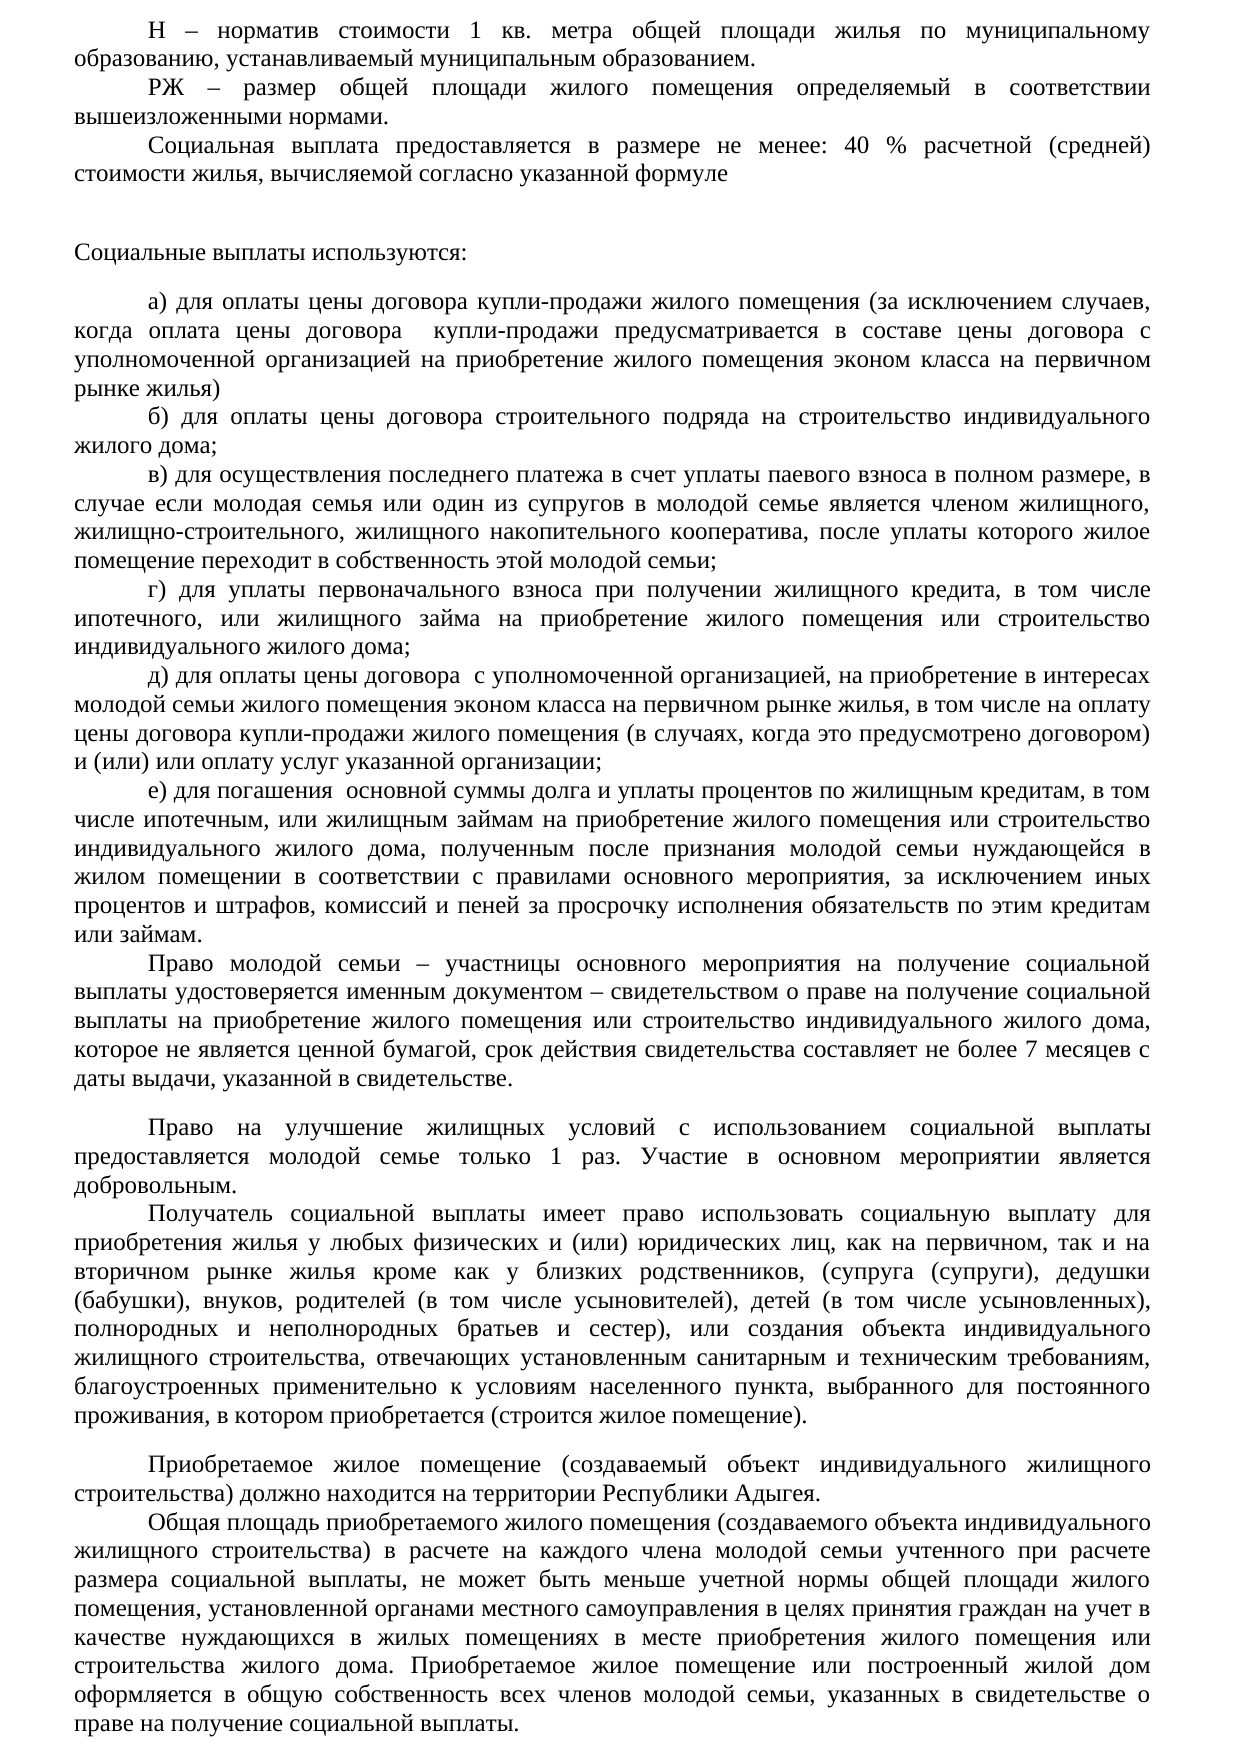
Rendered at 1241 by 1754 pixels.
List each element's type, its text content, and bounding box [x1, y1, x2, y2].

text Право молодой семьи – участницы основного мероприятия на получение социальной выплаты удостоверяется именным документом – свидетельством о праве на получение социальной выплаты на приобретение жилого помещения или строительство индивидуального жилого дома, которое не является ценной бумагой, срок действия свидетельства составляет не более 7 месяцев с даты выдачи, указанной в свидетельстве. [74, 948, 1152, 1091]
text Социальная выплата предоставляется в размере не менее: 40 % расчетной (средней) стоимости жилья, вычисляемой согласно указанной формуле [74, 130, 1152, 187]
text Приобретаемое жилое помещение (создаваемый объект индивидуального жилищного строительства) должно находится на территории Республики Адыгея. [74, 1449, 1152, 1507]
text Получатель социальной выплаты имеет право использовать социальную выплату для приобретения жилья у любых физических и (или) юридических лиц, как на первичном, так и на вторичном рынке жилья кроме как у близких родственников, (супруга (супруги), дедушки (бабушки), внуков, родителей (в том числе усыновителей), детей (в том числе усыновленных), полнородных и неполнородных братьев и сестер), или создания объекта индивидуального жилищного строительства, отвечающих установленным санитарным и техническим требованиям, благоустроенных применительно к условиям населенного пункта, выбранного для постоянного проживания, в котором приобретается (строится жилое помещение). [74, 1198, 1152, 1428]
text а) для оплаты цены договора купли-продажи жилого помещения (за исключением случаев, когда оплата цены договора купли-продажи предусматривается в составе цены договора с уполномоченной организацией на приобретение жилого помещения эконом класса на первичном рынке жилья) [74, 286, 1152, 401]
text Общая площадь приобретаемого жилого помещения (создаваемого объекта индивидуального жилищного строительства) в расчете на каждого члена молодой семьи учтенного при расчете размера социальной выплаты, не может быть меньше учетной нормы общей площади жилого помещения, установленной органами местного самоуправления в целях принятия граждан на учет в качестве нуждающихся в жилых помещениях в месте приобретения жилого помещения или строительства жилого дома. Приобретаемое жилое помещение или построенный жилой дом оформляется в общую собственность всех членов молодой семьи, указанных в свидетельстве о праве на получение социальной выплаты. [74, 1507, 1152, 1737]
text в) для осуществления последнего платежа в счет уплаты паевого взноса в полном размере, в случае если молодая семья или один из супругов в молодой семье является членом жилищного, жилищно-строительного, жилищного накопительного кооператива, после уплаты которого жилое помещение переходит в собственность этой молодой семьи; [74, 459, 1152, 574]
text Н – норматив стоимости 1 кв. метра общей площади жилья по муниципальному образованию, устанавливаемый муниципальным образованием. [74, 15, 1152, 72]
text Право на улучшение жилищных условий с использованием социальной выплаты предоставляется молодой семье только 1 раз. Участие в основном мероприятии является добровольным. [74, 1112, 1152, 1198]
text РЖ – размер общей площади жилого помещения определяемый в соответствии вышеизложенными нормами. [74, 72, 1152, 130]
text г) для уплаты первоначального взноса при получении жилищного кредита, в том числе ипотечного, или жилищного займа на приобретение жилого помещения или строительство индивидуального жилого дома; [74, 574, 1152, 660]
text Социальные выплаты используются: [74, 237, 1152, 266]
text д) для оплаты цены договора с уполномоченной организацией, на приобретение в интересах молодой семьи жилого помещения эконом класса на первичном рынке жилья, в том числе на оплату цены договора купли-продажи жилого помещения (в случаях, когда это предусмотрено договором) и (или) или оплату услуг указанной организации; [74, 660, 1152, 775]
text б) для оплаты цены договора строительного подряда на строительство индивидуального жилого дома; [74, 401, 1152, 459]
text е) для погашения основной суммы долга и уплаты процентов по жилищным кредитам, в том числе ипотечным, или жилищным займам на приобретение жилого помещения или строительство индивидуального жилого дома, полученным после признания молодой семьи нуждающейся в жилом помещении в соответствии с правилами основного мероприятия, за исключением иных процентов и штрафов, комиссий и пеней за просрочку исполнения обязательств по этим кредитам или займам. [74, 775, 1152, 948]
